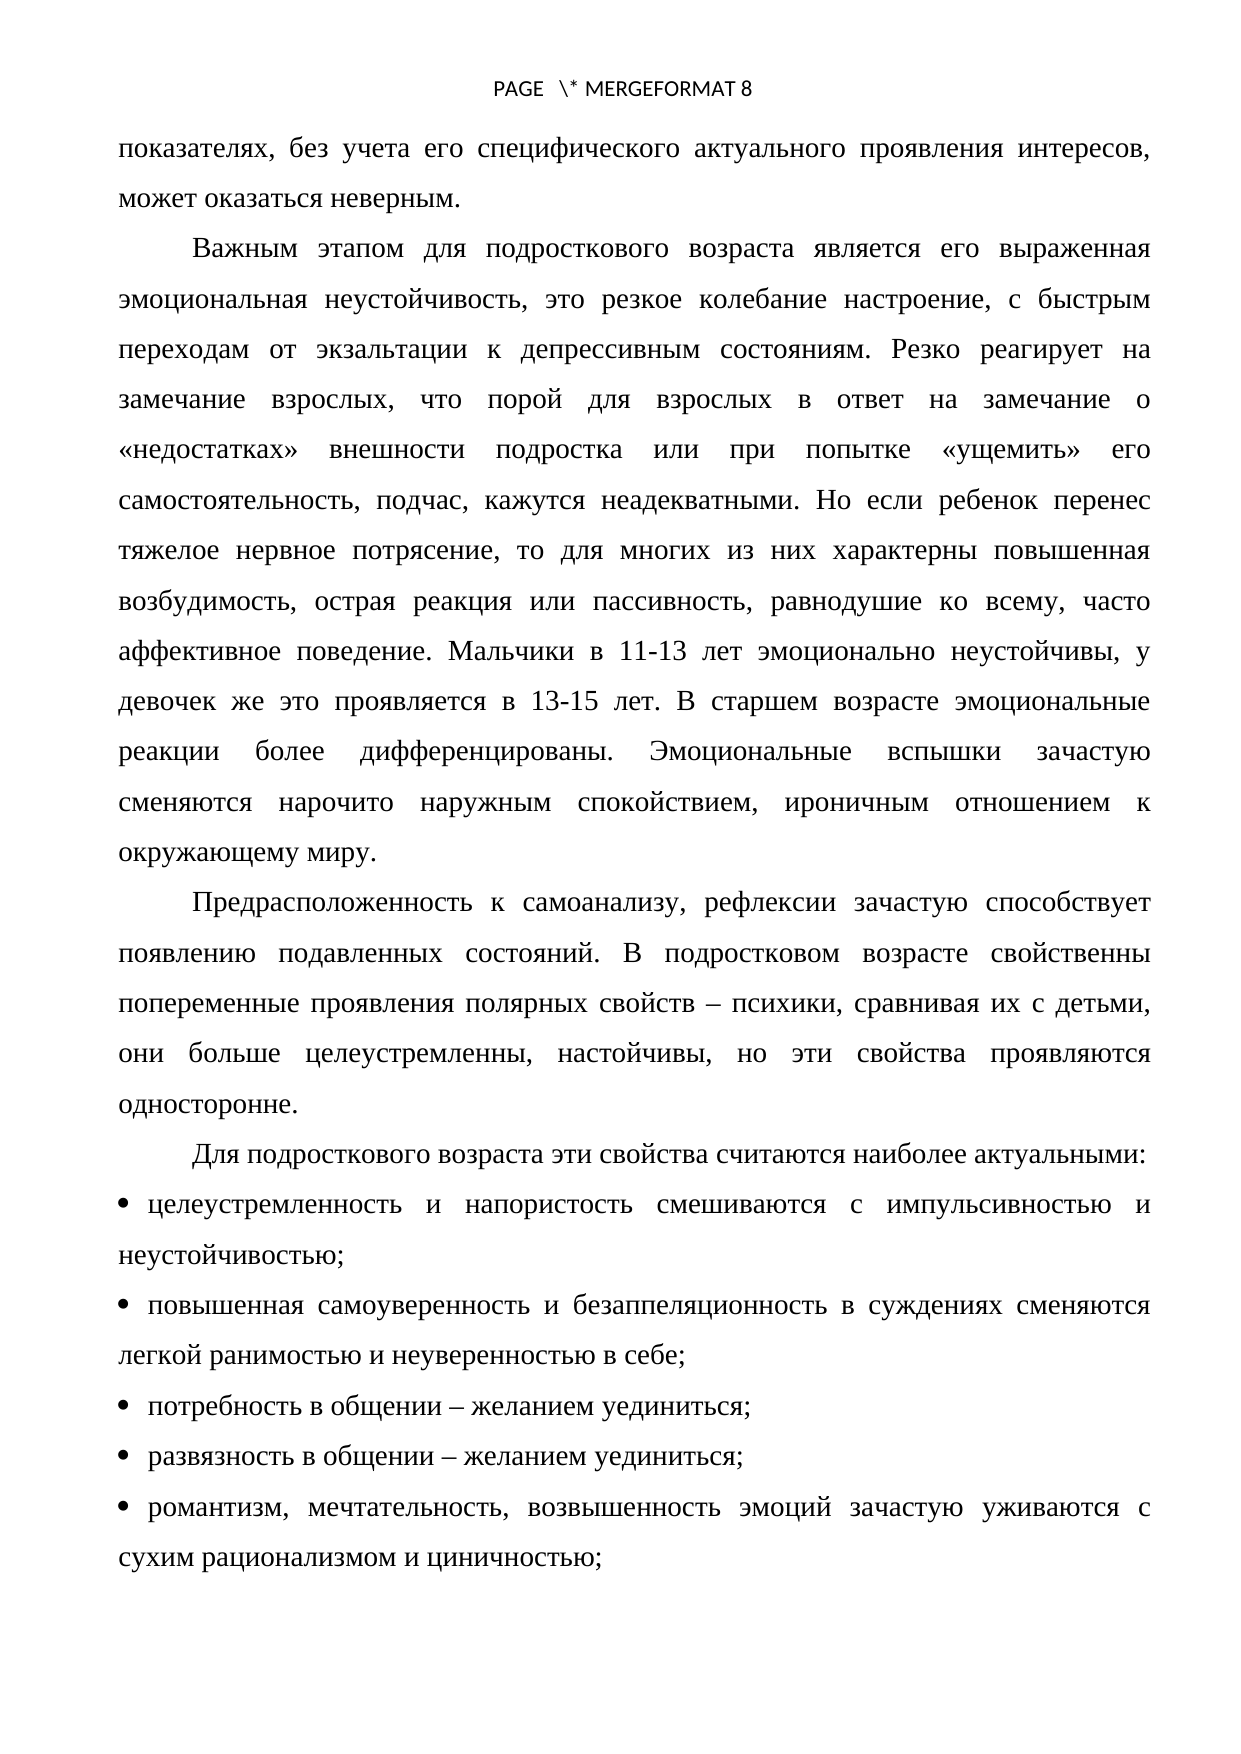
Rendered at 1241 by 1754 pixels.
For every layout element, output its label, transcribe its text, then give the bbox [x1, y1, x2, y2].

list целеустремленность и напористость смешиваются с импульсивностью и неустойчивостью; [118, 1186, 1152, 1270]
text Предрасположенность к самоанализу, рефлексии зачастую способствует появлению подавленных состояний. В подростковом возрасте свойственны попеременные проявления полярных свойств – психики, сравнивая их с детьми, они больше целеустремленны, настойчивы, но эти свойства проявляются односторонне. [118, 884, 1152, 1119]
list развязность в общении – желанием уединиться; [118, 1438, 1152, 1472]
text Для подросткового возраста эти свойства считаются наиболее актуальными: [118, 1136, 1152, 1169]
list потребность в общении – желанием уединиться; [118, 1388, 1152, 1421]
text Важным этапом для подросткового возраста является его выраженная эмоциональная неустойчивость, это резкое колебание настроение, с быстрым переходам от экзальтации к депрессивным состояниям. Резко реагирует на замечание взрослых, что порой для взрослых в ответ на замечание о «недостатках» внешности подростка или при попытке «ущемить» его самостоятельность, подчас, кажутся неадекватными. Но если ребенок перенес тяжелое нервное потрясение, то для многих из них характерны повышенная возбудимость, острая реакция или пассивность, равнодушие ко всему, часто аффективное поведение. Мальчики в 11-13 лет эмоционально неустойчивы, у девочек же это проявляется в 13-15 лет. В старшем возрасте эмоциональные реакции более дифференцированы. Эмоциональные вспышки зачастую сменяются нарочито наружным спокойствием, ироничным отношением к окружающему миру. [118, 230, 1152, 868]
list повышенная самоуверенность и безаппеляционность в суждениях сменяются легкой ранимостью и неуверенностью в себе; [118, 1287, 1152, 1371]
list романтизм, мечтательность, возвышенность эмоций зачастую уживаются с сухим рационализмом и циничностью; [118, 1489, 1152, 1573]
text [118, 130, 1152, 214]
